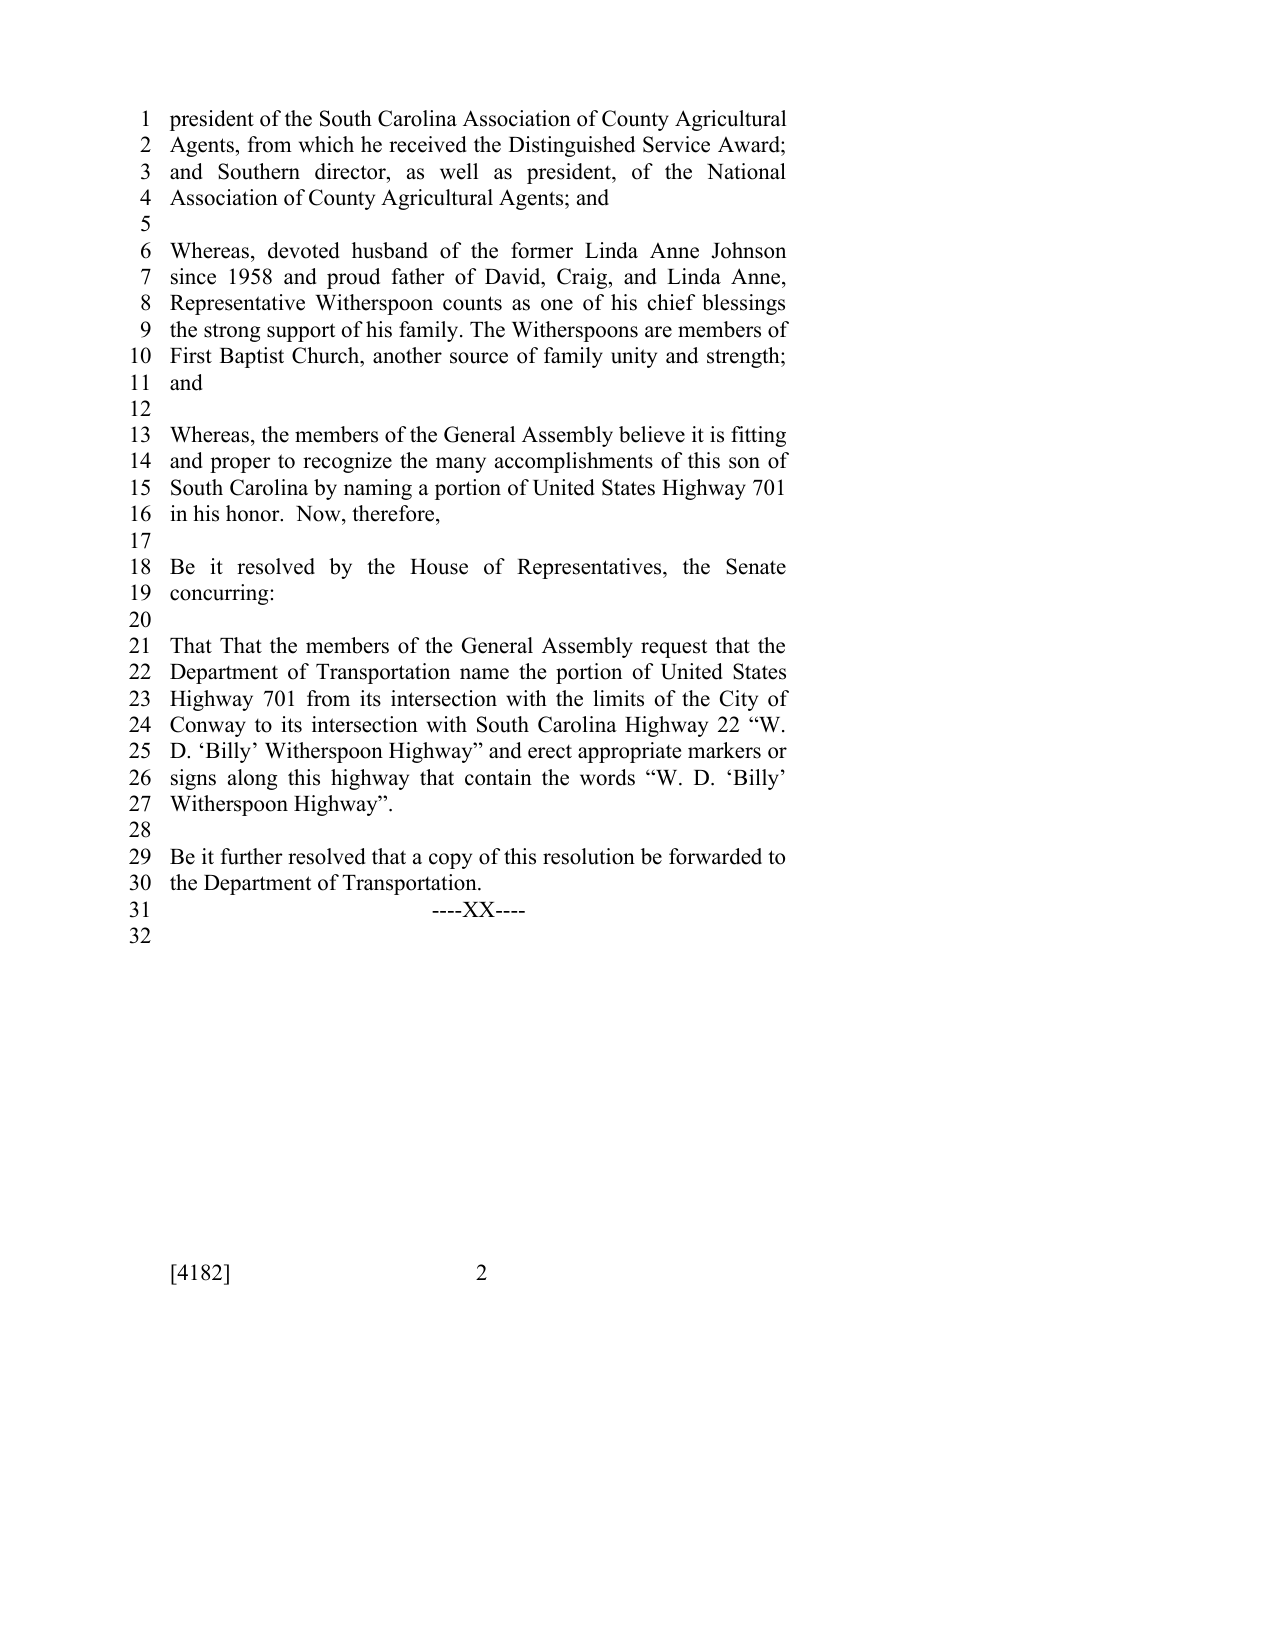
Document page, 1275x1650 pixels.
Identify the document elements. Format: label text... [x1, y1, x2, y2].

text Be it resolved by the House of Representatives, the Senate concurring: [169, 553, 787, 606]
text Whereas, the members of the General Assembly believe it is fitting and proper to recognize the many accomplishments of this son of South Carolina by naming a portion of United States Highway 701 in his honor. Now, therefore, [169, 421, 787, 527]
text ----XX---- [169, 896, 787, 922]
text That That the members of the General Assembly request that the Department of Transportation name the portion of United States Highway 701 from its intersection with the limits of the City of Conway to its intersection with South Carolina Highway 22 “W. D. ‘Billy’ Witherspoon Highway” and erect appropriate markers or signs along this highway that contain the words “W. D. ‘Billy’ Witherspoon Highway”. [169, 632, 787, 817]
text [169, 105, 787, 210]
text Whereas, devoted husband of the former Linda Anne Johnson since 1958 and proud father of David, Craig, and Linda Anne, Representative Witherspoon counts as one of his chief blessings the strong support of his family. The Witherspoons are members of First Baptist Church, another source of family unity and strength; and [169, 237, 787, 395]
text Be it further resolved that a copy of this resolution be forwarded to the Department of Transportation. [169, 843, 787, 896]
